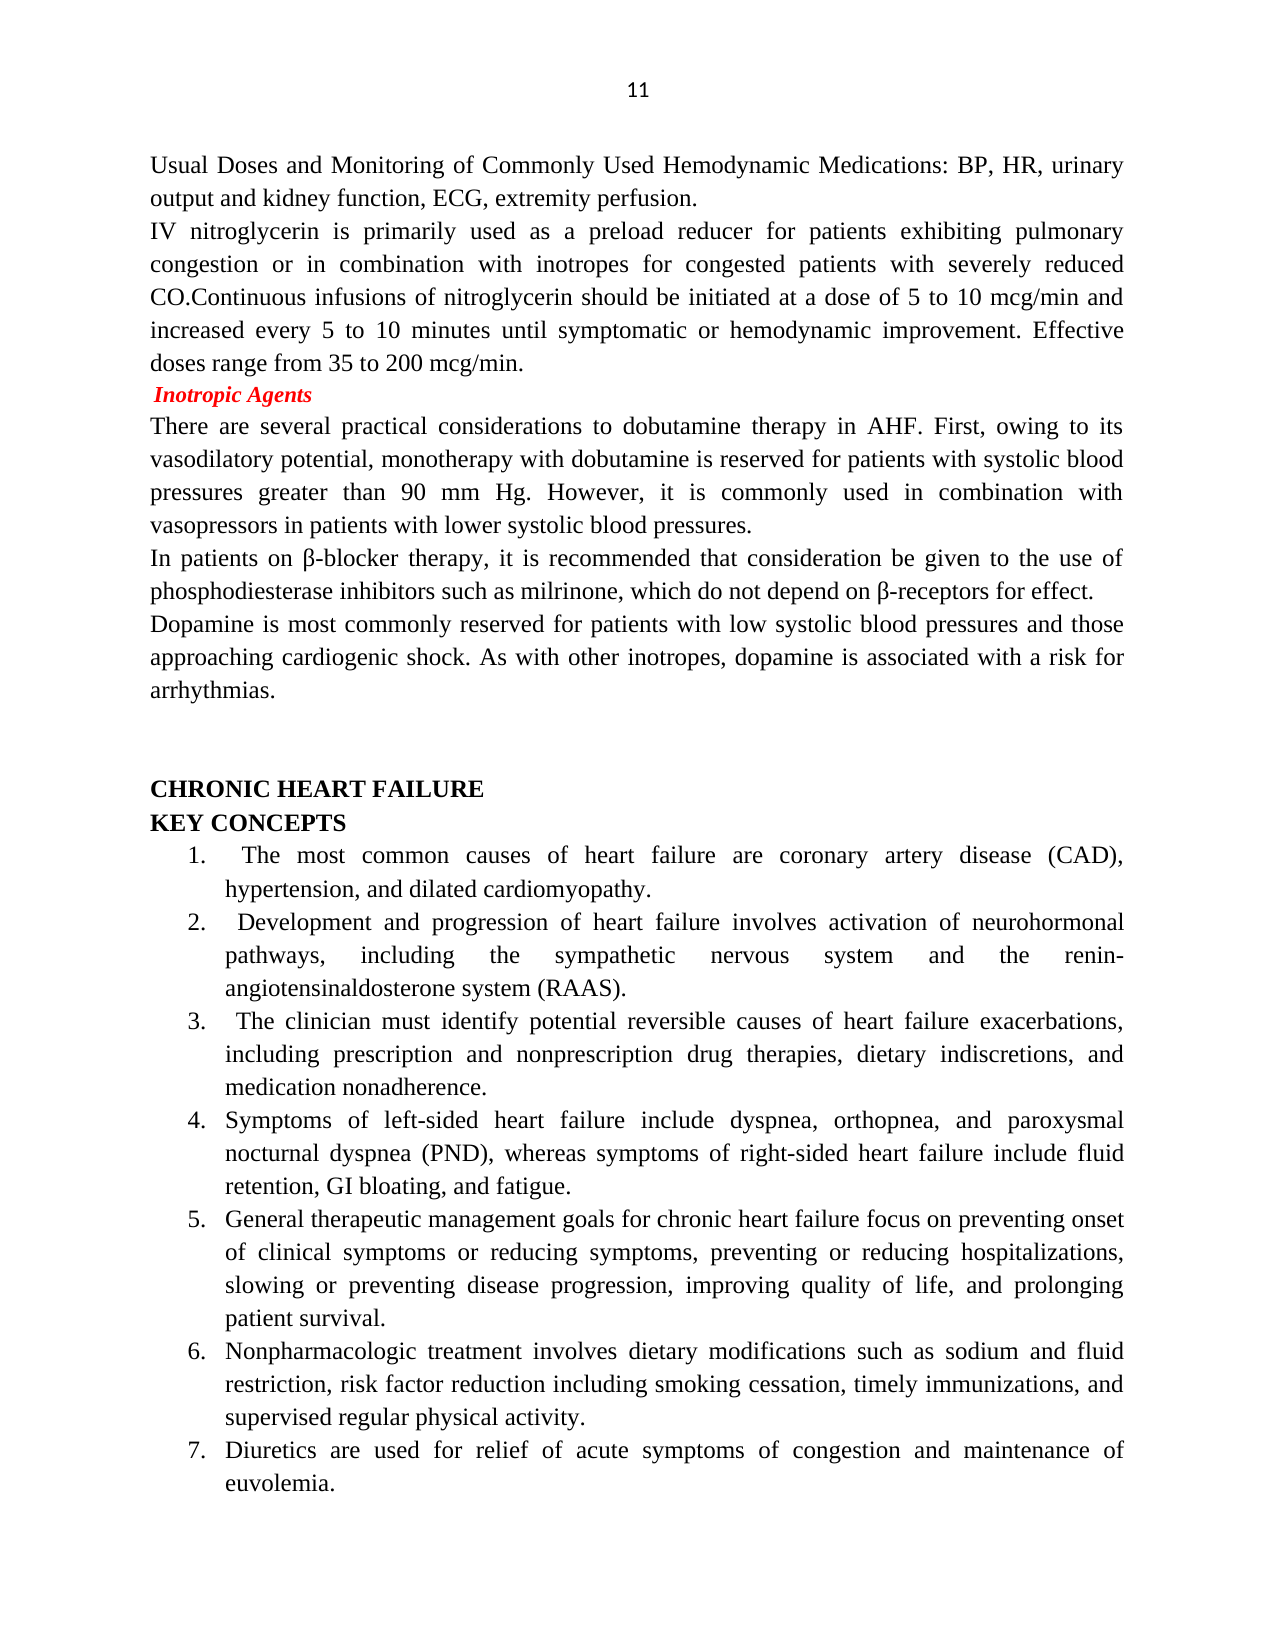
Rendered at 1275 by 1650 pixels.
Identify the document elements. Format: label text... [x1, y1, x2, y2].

text In patients on β-blocker therapy, it is recommended that consideration be given to the use of phosphodiesterase inhibitors such as milrinone, which do not depend on β-receptors for effect. [150, 543, 1125, 605]
text CHRONIC HEART FAILURE [150, 774, 1125, 803]
list The clinician must identify potential reversible causes of heart failure exacerbations, including prescription and nonprescription drug therapies, dietary indiscretions, and medication nonadherence. [187, 1006, 1125, 1101]
list Development and progression of heart failure involves activation of neurohormonal pathways, including the sympathetic nervous system and the renin-angiotensinaldosterone system (RAAS). [187, 907, 1125, 1001]
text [150, 150, 1125, 212]
text There are several practical considerations to dobutamine therapy in AHF. First, owing to its vasodilatory potential, monotherapy with dobutamine is reserved for patients with systolic blood pressures greater than 90 mm Hg. However, it is commonly used in combination with vasopressors in patients with lower systolic blood pressures. [150, 411, 1125, 539]
list The most common causes of heart failure are coronary artery disease (CAD), hypertension, and dilated cardiomyopathy. [187, 841, 1125, 902]
list Nonpharmacologic treatment involves dietary modifications such as sodium and fluid restriction, risk factor reduction including smoking cessation, timely immunizations, and supervised regular physical activity. [187, 1336, 1125, 1431]
list General therapeutic management goals for chronic heart failure focus on preventing onset of clinical symptoms or reducing symptoms, preventing or reducing hospitalizations, slowing or preventing disease progression, improving quality of life, and prolonging patient survival. [187, 1204, 1125, 1332]
text IV nitroglycerin is primarily used as a preload reducer for patients exhibiting pulmonary congestion or in combination with inotropes for congested patients with severely reduced CO.Continuous infusions of nitroglycerin should be initiated at a dose of 5 to 10 mcg/min and increased every 5 to 10 minutes until symptomatic or hemodynamic improvement. Effective doses range from 35 to 200 mcg/min. [150, 216, 1125, 377]
list Symptoms of left-sided heart failure include dyspnea, orthopnea, and paroxysmal nocturnal dyspnea (PND), whereas symptoms of right-sided heart failure include fluid retention, GI bloating, and fatigue. [187, 1105, 1125, 1199]
text Inotropic Agents [150, 381, 1125, 407]
list Diuretics are used for relief of acute symptoms of congestion and maintenance of euvolemia. [187, 1435, 1125, 1497]
text Dopamine is most commonly reserved for patients with low systolic blood pressures and those approaching cardiogenic shock. As with other inotropes, dopamine is associated with a risk for arrhythmias. [150, 609, 1125, 704]
text KEY CONCEPTS [150, 808, 1125, 836]
